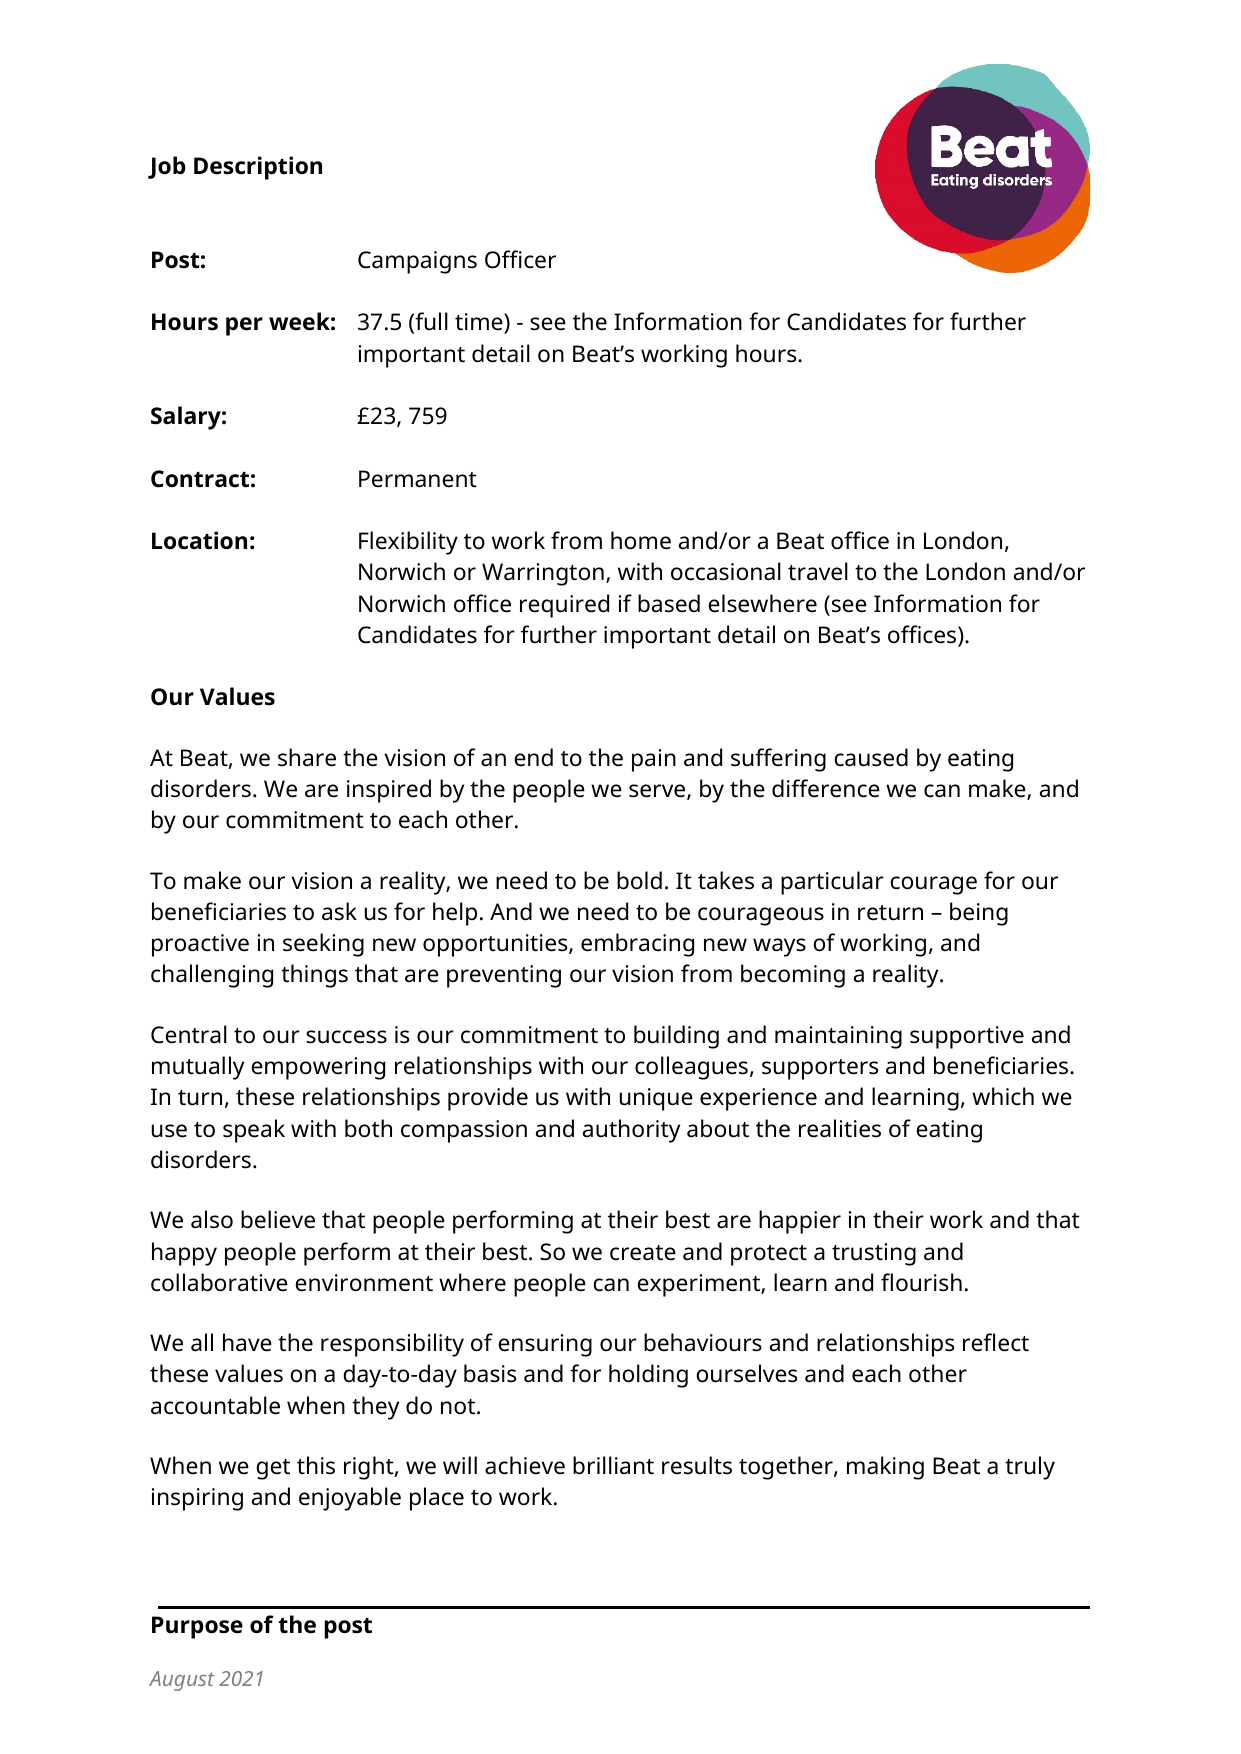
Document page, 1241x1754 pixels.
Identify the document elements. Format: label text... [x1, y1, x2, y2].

text Our Values [150, 681, 1090, 712]
text Hours per week: 37.5 (full time) - see the Information for Candidates for further important detail on Beat’s working hours. [150, 306, 1090, 369]
text Post: Campaigns Officer [150, 244, 1090, 275]
text At Beat, we share the vision of an end to the pain and suffering caused by eating disorders. We are inspired by the people we serve, by the difference we can make, and by our commitment to each other. [150, 742, 1090, 835]
text Location: Flexibility to work from home and/or a Beat office in London, Norwich or Warrington, with occasional travel to the London and/or Norwich office required if based elsewhere (see Information for Candidates for further important detail on Beat’s offices). [150, 525, 1090, 650]
text Contract: Permanent [150, 462, 1090, 494]
text Central to our success is our commitment to building and maintaining supportive and mutually empowering relationships with our colleagues, supporters and beneficiaries. In turn, these relationships provide us with unique experience and learning, which we use to speak with both compassion and authority about the realities of eating disorders. [150, 1019, 1090, 1175]
text To make our vision a reality, we need to be bold. It takes a particular courage for our beneficiaries to ask us for help. And we need to be courageous in return – being proactive in seeking new opportunities, embracing new ways of working, and challenging things that are preventing our vision from becoming a reality. [150, 864, 1090, 989]
text Job Description [150, 150, 875, 181]
text We also believe that people performing at their best are happier in their work and that happy people perform at their best. So we create and protect a trusting and collaborative environment where people can experiment, learn and flourish. [150, 1204, 1090, 1298]
text We all have the responsibility of ensuring our behaviours and relationships reflect these values on a day-to-day basis and for holding ourselves and each other accountable when they do not. [150, 1327, 1090, 1421]
text Purpose of the post [150, 1609, 1090, 1641]
text When we get this right, we will achieve brilliant results together, making Beat a truly inspiring and enjoyable place to work. [150, 1450, 1090, 1512]
text Salary: £23, 759 [150, 400, 1090, 431]
picture [875, 64, 1091, 273]
